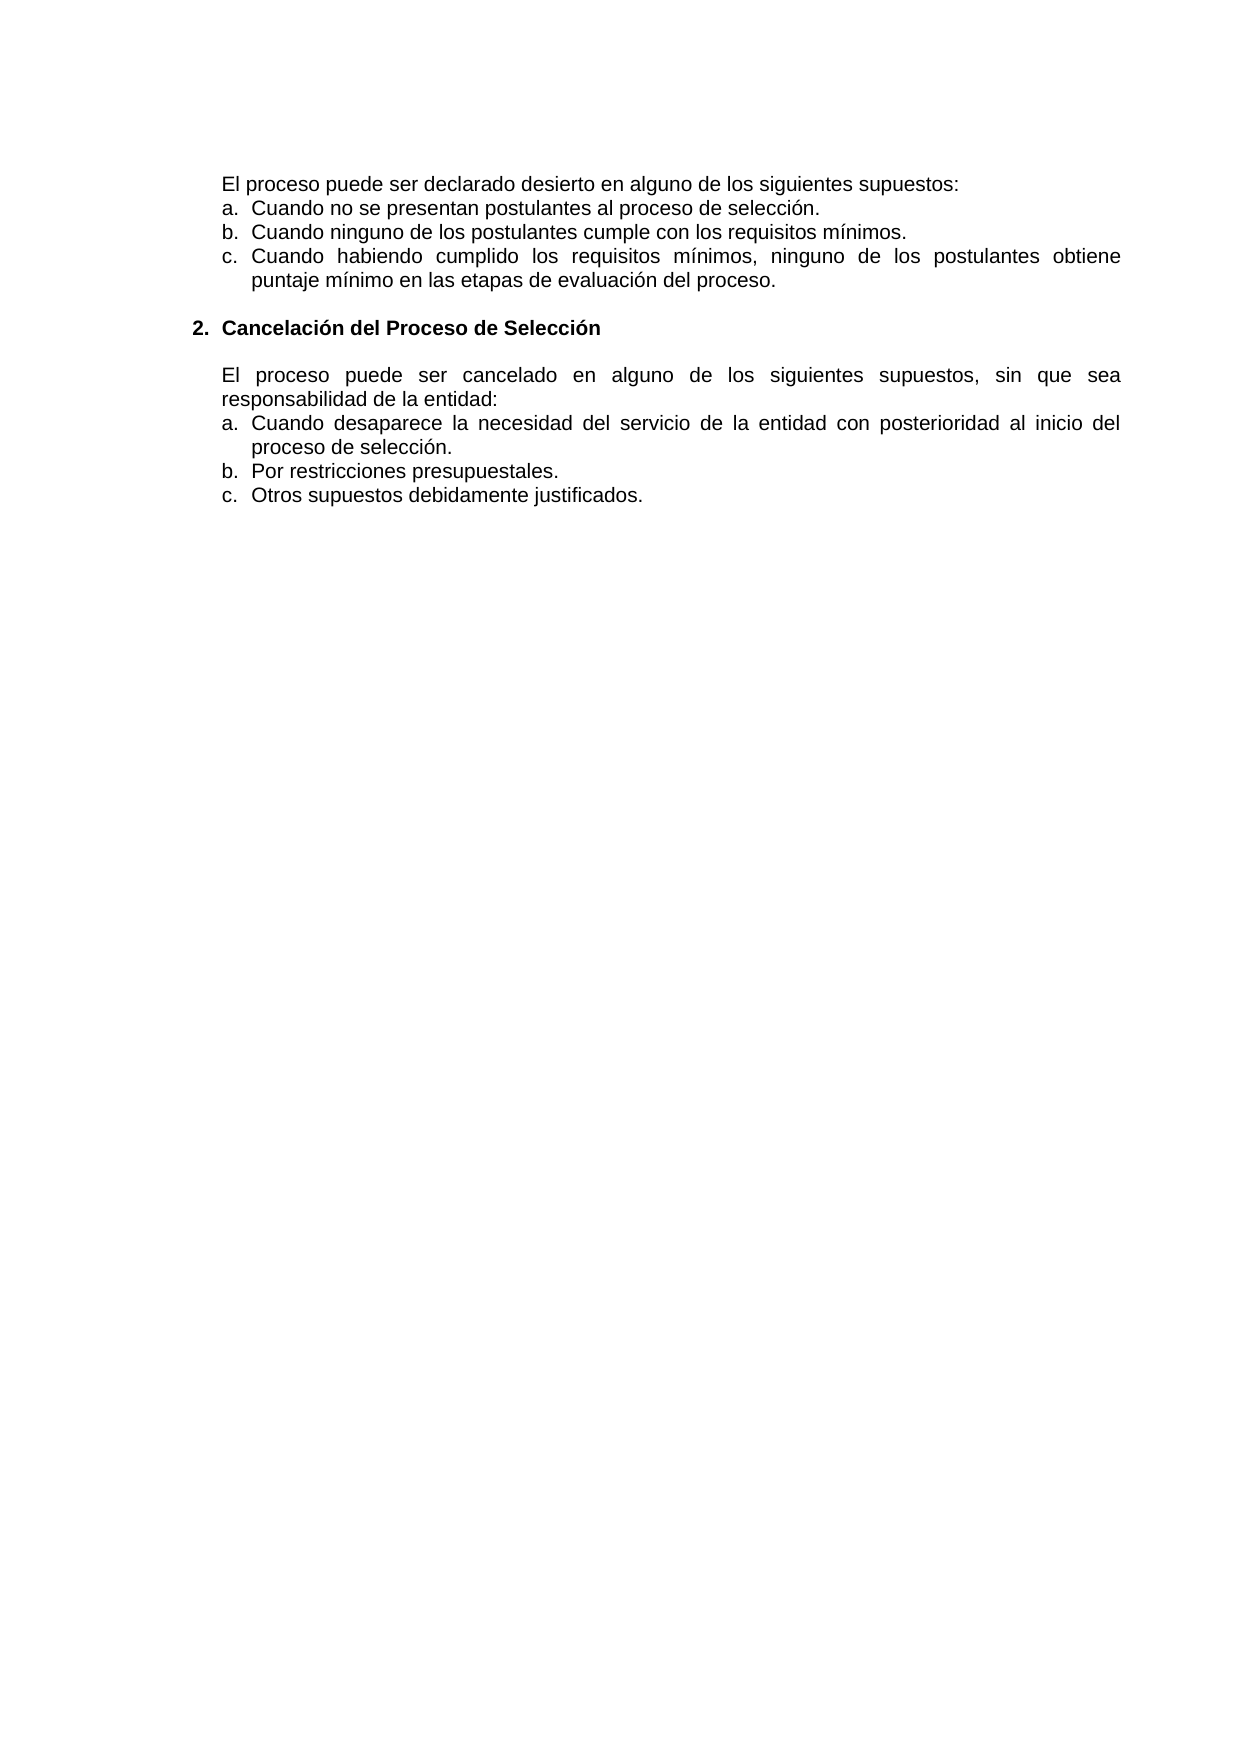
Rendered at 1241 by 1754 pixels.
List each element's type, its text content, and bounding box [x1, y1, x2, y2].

list Cuando habiendo cumplido los requisitos mínimos, ninguno de los postulantes obtiene puntaje mínimo en las etapas de evaluación del proceso. [222, 243, 1122, 291]
list Cancelación del Proceso de Selección [192, 315, 1122, 339]
list Cuando ninguno de los postulantes cumple con los requisitos mínimos. [222, 219, 1122, 243]
text El proceso puede ser declarado desierto en alguno de los siguientes supuestos: [221, 172, 1122, 196]
list Cuando desaparece la necesidad del servicio de la entidad con posterioridad al inicio del proceso de selección. [221, 411, 1122, 459]
list Cuando no se presentan postulantes al proceso de selección. [222, 196, 1122, 219]
list Otros supuestos debidamente justificados. [222, 483, 1122, 507]
list Por restricciones presupuestales. [221, 459, 1122, 483]
text El proceso puede ser cancelado en alguno de los siguientes supuestos, sin que sea responsabilidad de la entidad: [221, 363, 1122, 411]
